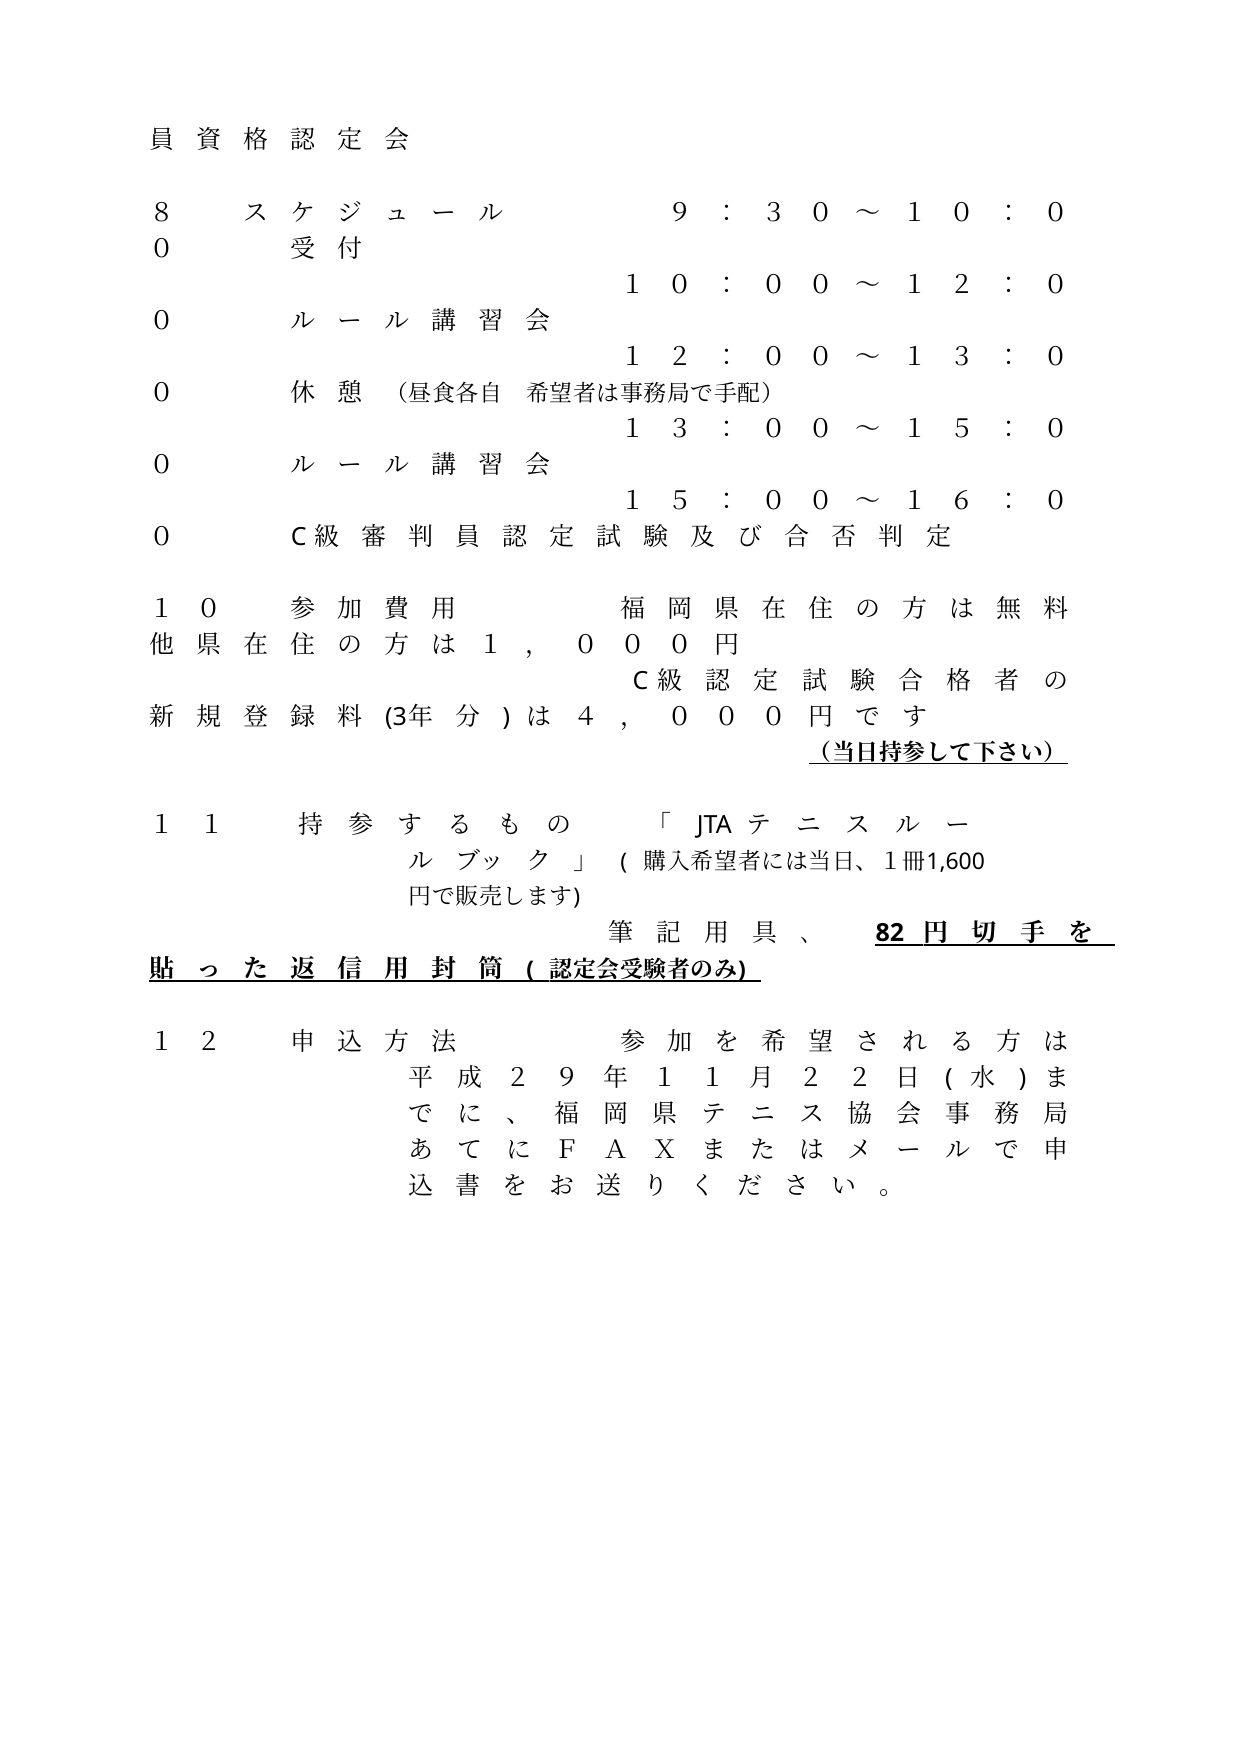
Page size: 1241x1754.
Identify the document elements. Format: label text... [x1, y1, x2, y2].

text １１ 持参するもの 「JTAテニスルールブック」(購入希望者には当日、１冊1,600円で販売します) [149, 805, 993, 913]
text １２：００～１３：００ 休憩（昼食各自 希望者は事務局で手配） [149, 336, 1091, 408]
text １０ 参加費用 福岡県在住の方は無料、他県在住の方は１，０００円 [149, 589, 1091, 661]
text （当日持参して下さい） [149, 733, 1091, 769]
text C級認定試験合格者の新規登録料(3年分)は４，０００円です [149, 661, 1091, 733]
text １０：００～１２：００ ルール講習会 [149, 264, 1091, 336]
text 日本テニス協会C級審判員資格認定会 [149, 120, 1091, 156]
text １３：００～１５：００ ルール講習会 [149, 408, 1091, 481]
text １５：００～１６：００ C級審判員認定試験及び合否判定 [149, 481, 1091, 553]
text １２ 申込方法 参加を希望される方は、平成２９年１１月２２日(水)までに、福岡県テニス協会事務局あてにＦＡＸまたはメールで申込書をお送りください。 [149, 1021, 1091, 1201]
text ８ スケジュール ９：３０～１０：００ 受付 [149, 192, 1091, 264]
text 筆記用具､ 82円切手を貼った返信用封筒(認定会受験者のみ) [149, 913, 1116, 985]
